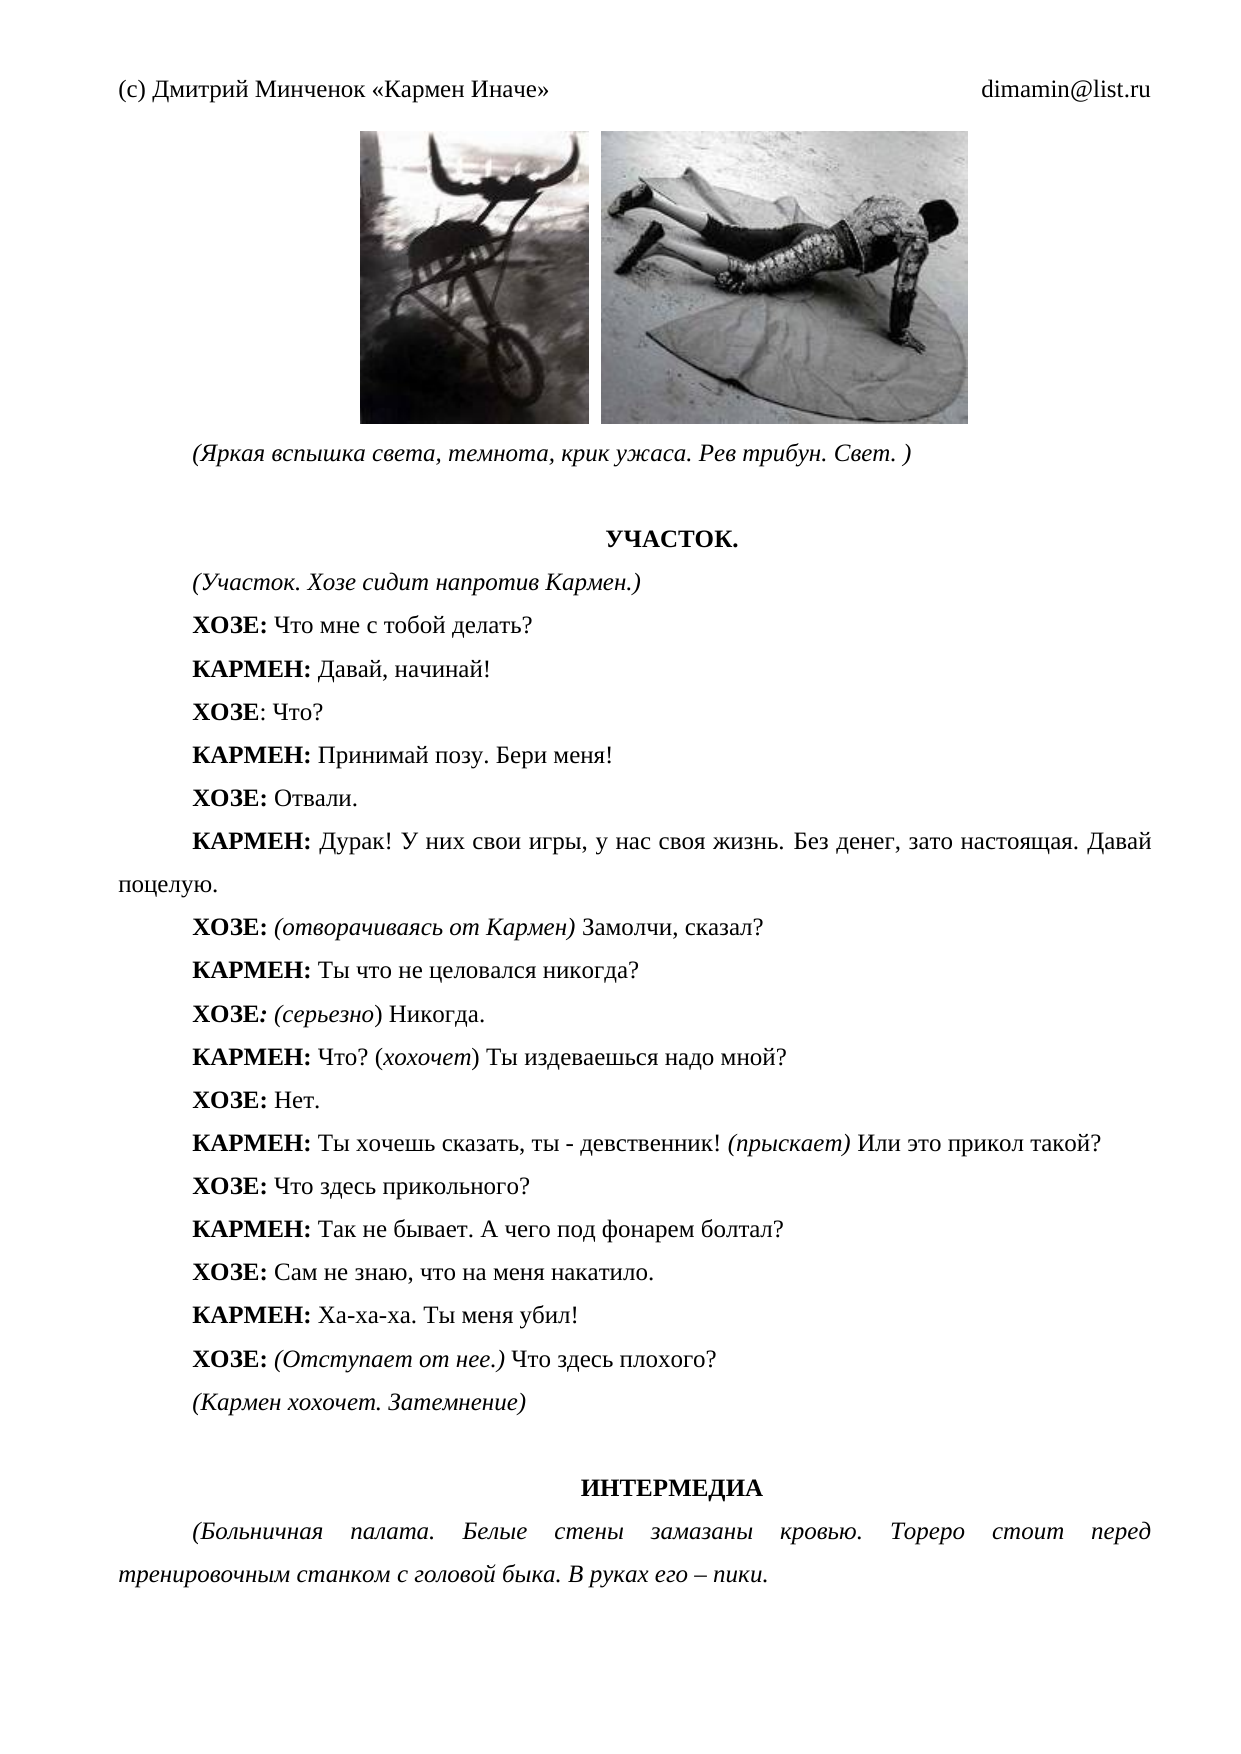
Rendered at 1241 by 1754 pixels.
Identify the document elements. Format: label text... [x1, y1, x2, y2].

text (Больничная палата. Белые стены замазаны кровью. Тореро стоит перед тренировочным станком с головой быка. В руках его – пики. [118, 1516, 1152, 1588]
text КАРМЕН: Ха-ха-ха. Ты меня убил! [118, 1301, 1152, 1329]
text ХОЗЕ: (серьезно) Никогда. [118, 999, 1152, 1027]
text ХОЗЕ: Отвали. [118, 783, 1152, 812]
text ХОЗЕ: Сам не знаю, что на меня накатило. [118, 1257, 1152, 1286]
text ХОЗЕ: Нет. [118, 1085, 1152, 1114]
text (Яркая вспышка света, темнота, крик ужаса. Рев трибун. Свет. ) [118, 438, 1152, 467]
text КАРМЕН: Принимай позу. Бери меня! [118, 740, 1152, 769]
text КАРМЕН: Ты хочешь сказать, ты - девственник! (прыскает) Или это прикол такой? [118, 1128, 1152, 1157]
text (Участок. Хозе сидит напротив Кармен.) [118, 567, 1152, 596]
text КАРМЕН: Ты что не целовался никогда? [118, 956, 1152, 984]
text (Кармен хохочет. Затемнение) [118, 1387, 1152, 1416]
picture [601, 131, 968, 424]
text УЧАСТОК. [118, 524, 1152, 553]
text КАРМЕН: Давай, начинай! [118, 654, 1152, 682]
text КАРМЕН: Так не бывает. А чего под фонарем болтал? [118, 1214, 1152, 1243]
text КАРМЕН: Что? (хохочет) Ты издеваешься надо мной? [118, 1042, 1152, 1071]
text ХОЗЕ: Что? [118, 697, 1152, 726]
text ХОЗЕ: Что здесь прикольного? [118, 1171, 1152, 1200]
text КАРМЕН: Дурак! У них свои игры, у нас своя жизнь. Без денег, зато настоящая. Давай поцелую. [118, 826, 1152, 898]
picture [360, 131, 589, 424]
text ИНТЕРМЕДИА [118, 1473, 1152, 1502]
text ХОЗЕ: (отворачиваясь от Кармен) Замолчи, сказал? [118, 912, 1152, 941]
text ХОЗЕ: Что мне с тобой делать? [118, 611, 1152, 639]
text ХОЗЕ: (Отступает от нее.) Что здесь плохого? [118, 1344, 1152, 1372]
